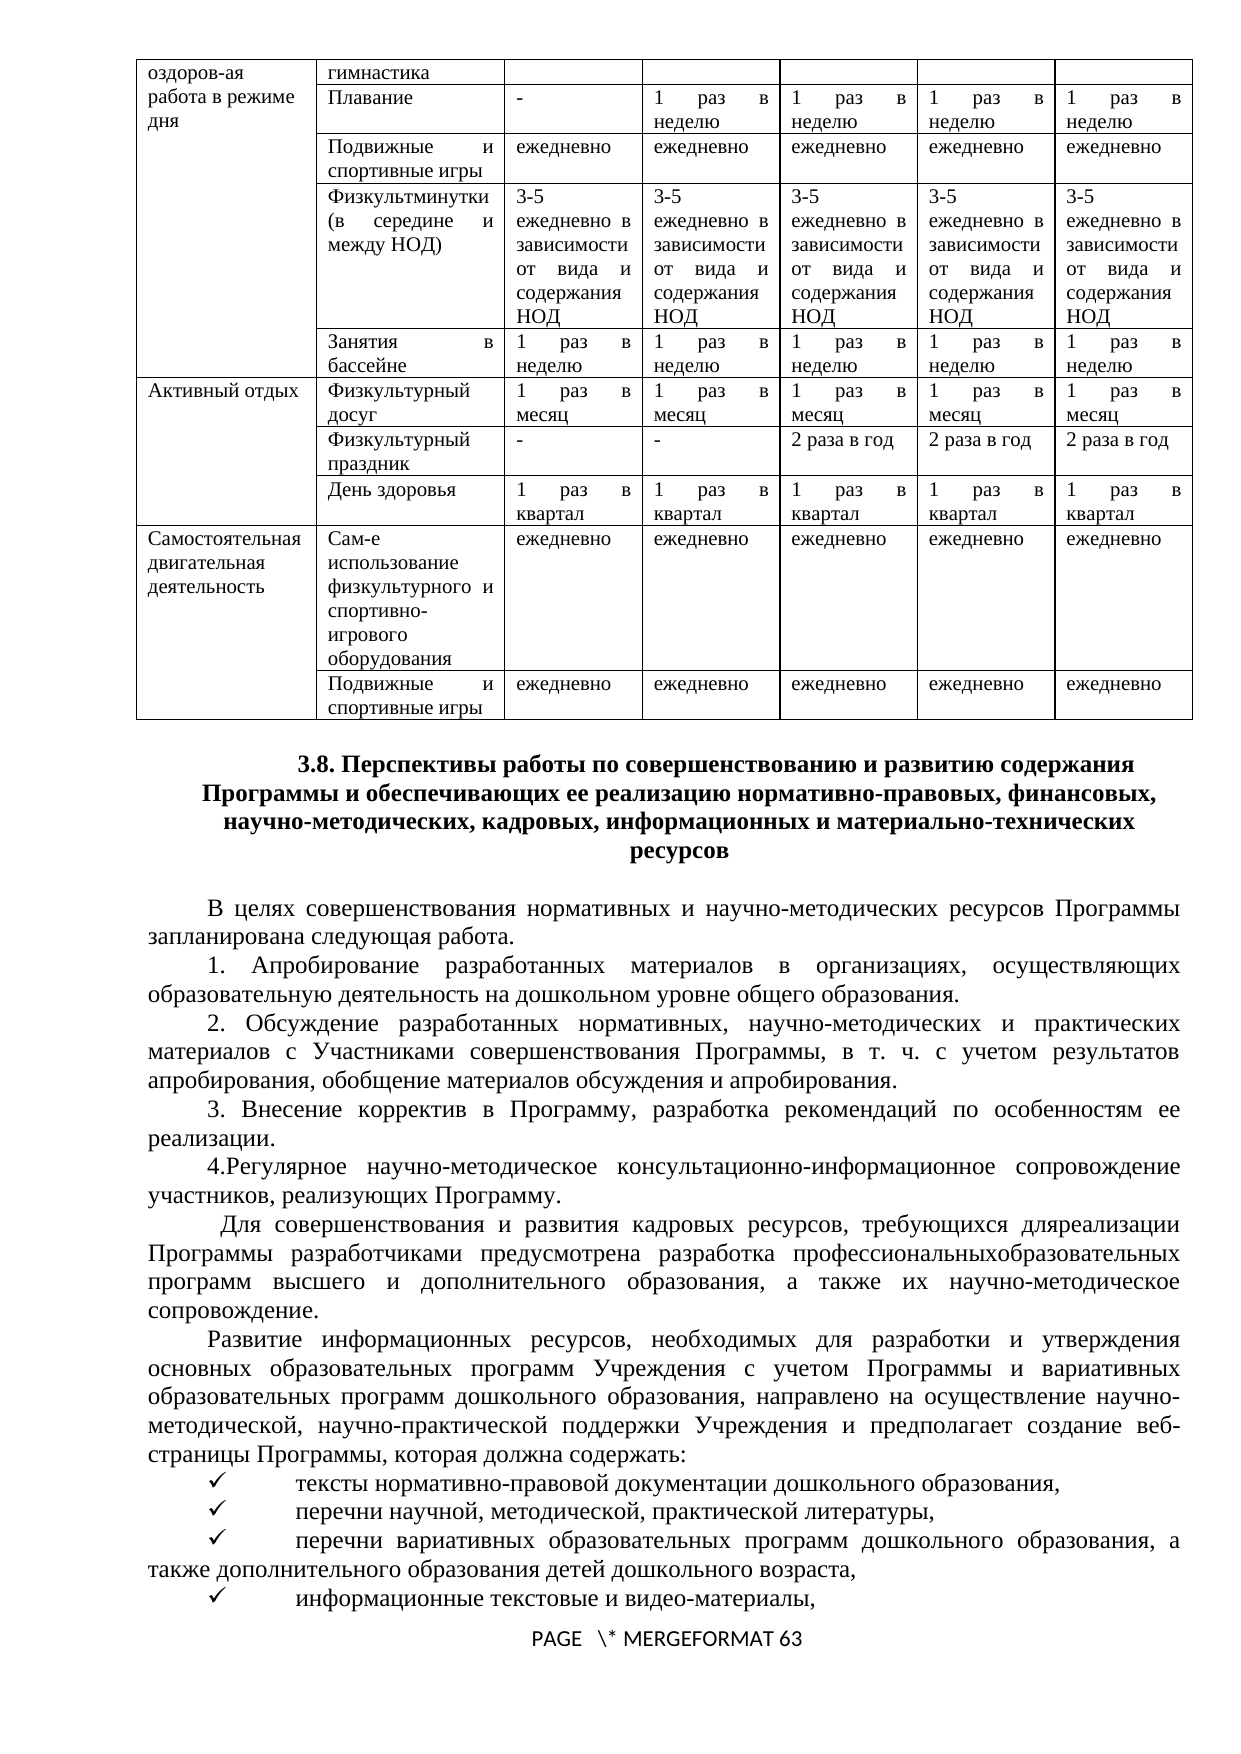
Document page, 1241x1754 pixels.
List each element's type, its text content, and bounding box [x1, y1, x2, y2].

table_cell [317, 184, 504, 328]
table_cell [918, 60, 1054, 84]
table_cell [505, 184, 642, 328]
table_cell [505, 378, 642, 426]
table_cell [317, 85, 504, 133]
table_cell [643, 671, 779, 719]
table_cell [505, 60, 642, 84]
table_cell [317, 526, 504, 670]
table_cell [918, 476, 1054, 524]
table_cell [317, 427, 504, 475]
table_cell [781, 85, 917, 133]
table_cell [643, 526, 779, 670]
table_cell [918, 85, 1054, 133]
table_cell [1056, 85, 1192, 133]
text 4.Регулярное научно-методическое консультационно-информационное сопровождение участников, реализующих Программу. [148, 1151, 1181, 1209]
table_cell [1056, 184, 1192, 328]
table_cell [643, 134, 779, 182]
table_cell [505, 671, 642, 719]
list перечни научной, методической, практической литературы, [148, 1496, 1181, 1525]
text В целях совершенствования нормативных и научно-методических ресурсов Программы запланирована следующая работа. [148, 893, 1181, 950]
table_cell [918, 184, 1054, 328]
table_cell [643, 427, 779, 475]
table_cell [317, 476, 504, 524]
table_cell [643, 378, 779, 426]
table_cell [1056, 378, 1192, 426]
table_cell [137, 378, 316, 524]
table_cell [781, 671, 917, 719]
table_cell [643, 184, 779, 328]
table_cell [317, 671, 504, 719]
text Для совершенствования и развития кадровых ресурсов, требующихся дляреализации Программы разработчиками предусмотрена разработка профессиональныхобразовательных программ высшего и дополнительного образования, а также их научно-методическое сопровождение. [148, 1209, 1181, 1324]
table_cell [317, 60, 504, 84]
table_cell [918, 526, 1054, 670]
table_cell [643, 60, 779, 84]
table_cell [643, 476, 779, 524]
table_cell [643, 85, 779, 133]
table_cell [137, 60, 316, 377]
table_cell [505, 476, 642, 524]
text 2. Обсуждение разработанных нормативных, научно-методических и практических материалов с Участниками совершенствования Программы, в т. ч. с учетом результатов апробирования, обобщение материалов обсуждения и апробирования. [148, 1008, 1181, 1094]
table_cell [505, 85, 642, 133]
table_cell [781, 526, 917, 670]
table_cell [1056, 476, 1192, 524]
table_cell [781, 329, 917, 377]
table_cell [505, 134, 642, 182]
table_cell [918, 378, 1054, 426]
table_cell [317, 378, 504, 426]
text 3.8. Перспективы работы по совершенствованию и развитию содержания Программы и обеспечивающих ее реализацию нормативно-правовых, финансовых, научно-методических, кадровых, информационных и материально-технических ресурсов [177, 749, 1181, 864]
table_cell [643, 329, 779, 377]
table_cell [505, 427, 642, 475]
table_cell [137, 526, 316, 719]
list информационные текстовые и видео-материалы, [148, 1583, 1181, 1611]
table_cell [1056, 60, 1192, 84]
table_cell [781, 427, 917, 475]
text Развитие информационных ресурсов, необходимых для разработки и утверждения основных образовательных программ Учреждения с учетом Программы и вариативных образовательных программ дошкольного образования, направлено на осуществление научно-методической, научно-практической поддержки Учреждения и предполагает создание веб-страницы Программы, которая должна содержать: [148, 1324, 1181, 1468]
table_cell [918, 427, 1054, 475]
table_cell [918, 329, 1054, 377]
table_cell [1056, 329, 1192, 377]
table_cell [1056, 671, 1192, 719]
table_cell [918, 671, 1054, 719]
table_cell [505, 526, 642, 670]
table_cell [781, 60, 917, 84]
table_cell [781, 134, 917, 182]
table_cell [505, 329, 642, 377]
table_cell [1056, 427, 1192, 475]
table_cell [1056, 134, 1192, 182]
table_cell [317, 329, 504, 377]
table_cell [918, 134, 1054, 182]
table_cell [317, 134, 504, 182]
list перечни вариативных образовательных программ дошкольного образования, а также дополнительного образования детей дошкольного возраста, [148, 1525, 1181, 1583]
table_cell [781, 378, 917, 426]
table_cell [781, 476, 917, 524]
text 1. Апробирование разработанных материалов в организациях, осуществляющих образовательную деятельность на дошкольном уровне общего образования. [148, 950, 1181, 1008]
text 3. Внесение корректив в Программу, разработка рекомендаций по особенностям ее реализации. [148, 1094, 1181, 1151]
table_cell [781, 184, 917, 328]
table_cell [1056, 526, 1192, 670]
list тексты нормативно-правовой документации дошкольного образования, [148, 1468, 1181, 1496]
